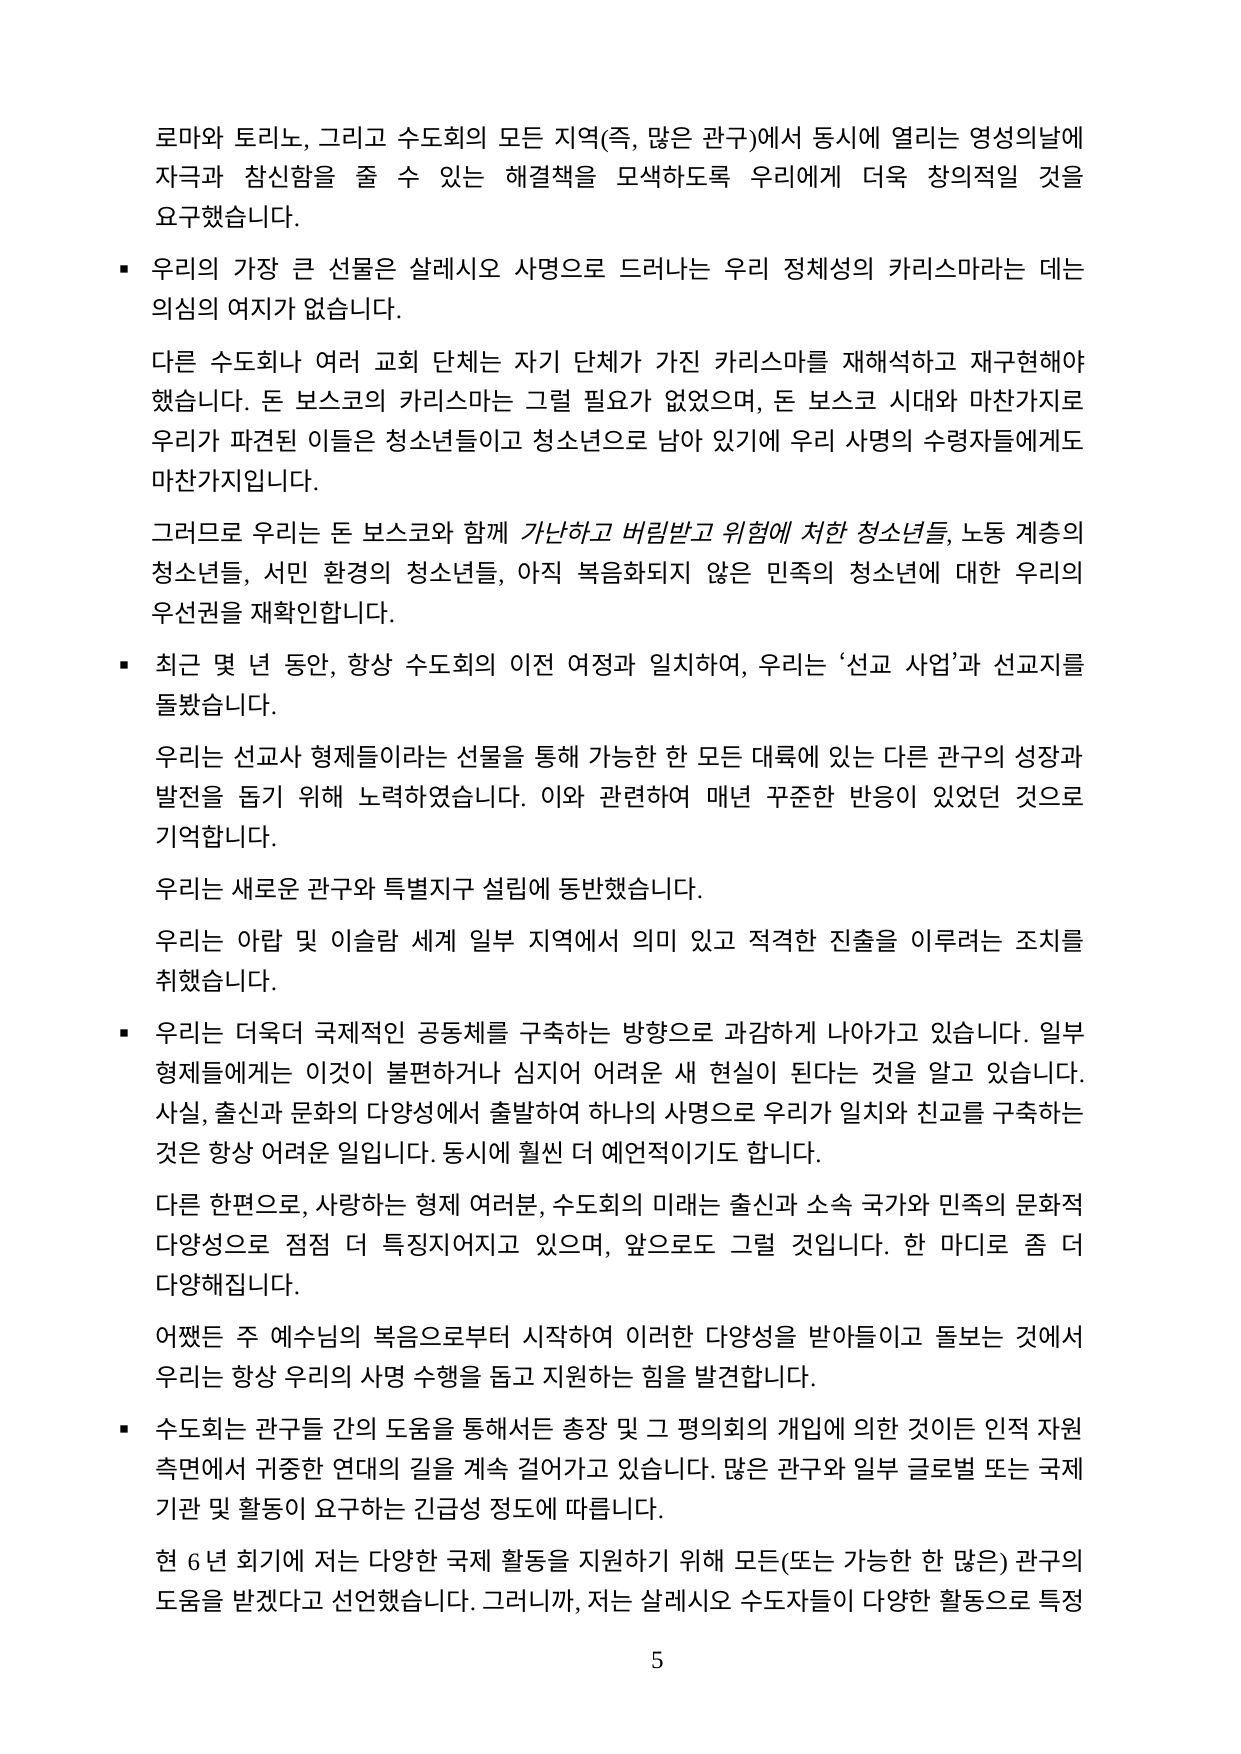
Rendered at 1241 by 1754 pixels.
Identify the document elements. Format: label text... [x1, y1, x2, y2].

list 우리는 새로운 관구와 특별지구 설립에 동반했습니다. [156, 869, 1085, 906]
list 어쨌든 주 예수님의 복음으로부터 시작하여 이러한 다양성을 받아들이고 돌보는 것에서 우리는 항상 우리의 사명 수행을 돕고 지원하는 힘을 발견합니다. [156, 1317, 1085, 1393]
list 그러므로 우리는 돈 보스코와 함께 가난하고 버림받고 위험에 처한 청소년들, 노동 계층의 청소년들, 서민 환경의 청소년들, 아직 복음화되지 않은 민족의 청소년에 대한 우리의 우선권을 재확인합니다. [152, 514, 1085, 629]
list 최근 몇 년 동안, 항상 수도회의 이전 여정과 일치하여, 우리는 ‘선교 사업’과 선교지를 돌봤습니다. [118, 646, 1085, 722]
list 다른 한편으로, 사랑하는 형제 여러분, 수도회의 미래는 출신과 소속 국가와 민족의 문화적 다양성으로 점점 더 특징지어지고 있으며, 앞으로도 그럴 것입니다. 한 마디로 좀 더 다양해집니다. [156, 1186, 1085, 1301]
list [156, 118, 1085, 234]
list 우리는 더욱더 국제적인 공동체를 구축하는 방향으로 과감하게 나아가고 있습니다. 일부 형제들에게는 이것이 불편하거나 심지어 어려운 새 현실이 된다는 것을 알고 있습니다. 사실, 출신과 문화의 다양성에서 출발하여 하나의 사명으로 우리가 일치와 친교를 구축하는 것은 항상 어려운 일입니다. 동시에 훨씬 더 예언적이기도 합니다. [118, 1014, 1085, 1169]
list 우리는 아랍 및 이슬람 세계 일부 지역에서 의미 있고 적격한 진출을 이루려는 조치를 취했습니다. [156, 922, 1085, 998]
list 수도회는 관구들 간의 도움을 통해서든 총장 및 그 평의회의 개입에 의한 것이든 인적 자원 측면에서 귀중한 연대의 길을 계속 걸어가고 있습니다. 많은 관구와 일부 글로벌 또는 국제 기관 및 활동이 요구하는 긴급성 정도에 따릅니다. [118, 1409, 1085, 1525]
list 다른 수도회나 여러 교회 단체는 자기 단체가 가진 카리스마를 재해석하고 재구현해야 했습니다. 돈 보스코의 카리스마는 그럴 필요가 없었으며, 돈 보스코 시대와 마찬가지로 우리가 파견된 이들은 청소년들이고 청소년으로 남아 있기에 우리 사명의 수령자들에게도 마찬가지입니다. [152, 342, 1085, 498]
list 우리는 선교사 형제들이라는 선물을 통해 가능한 한 모든 대륙에 있는 다른 관구의 성장과 발전을 돕기 위해 노력하였습니다. 이와 관련하여 매년 꾸준한 반응이 있었던 것으로 기억합니다. [156, 738, 1085, 853]
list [156, 1541, 1085, 1617]
list 우리의 가장 큰 선물은 살레시오 사명으로 드러나는 우리 정체성의 카리스마라는 데는 의심의 여지가 없습니다. [118, 250, 1085, 326]
